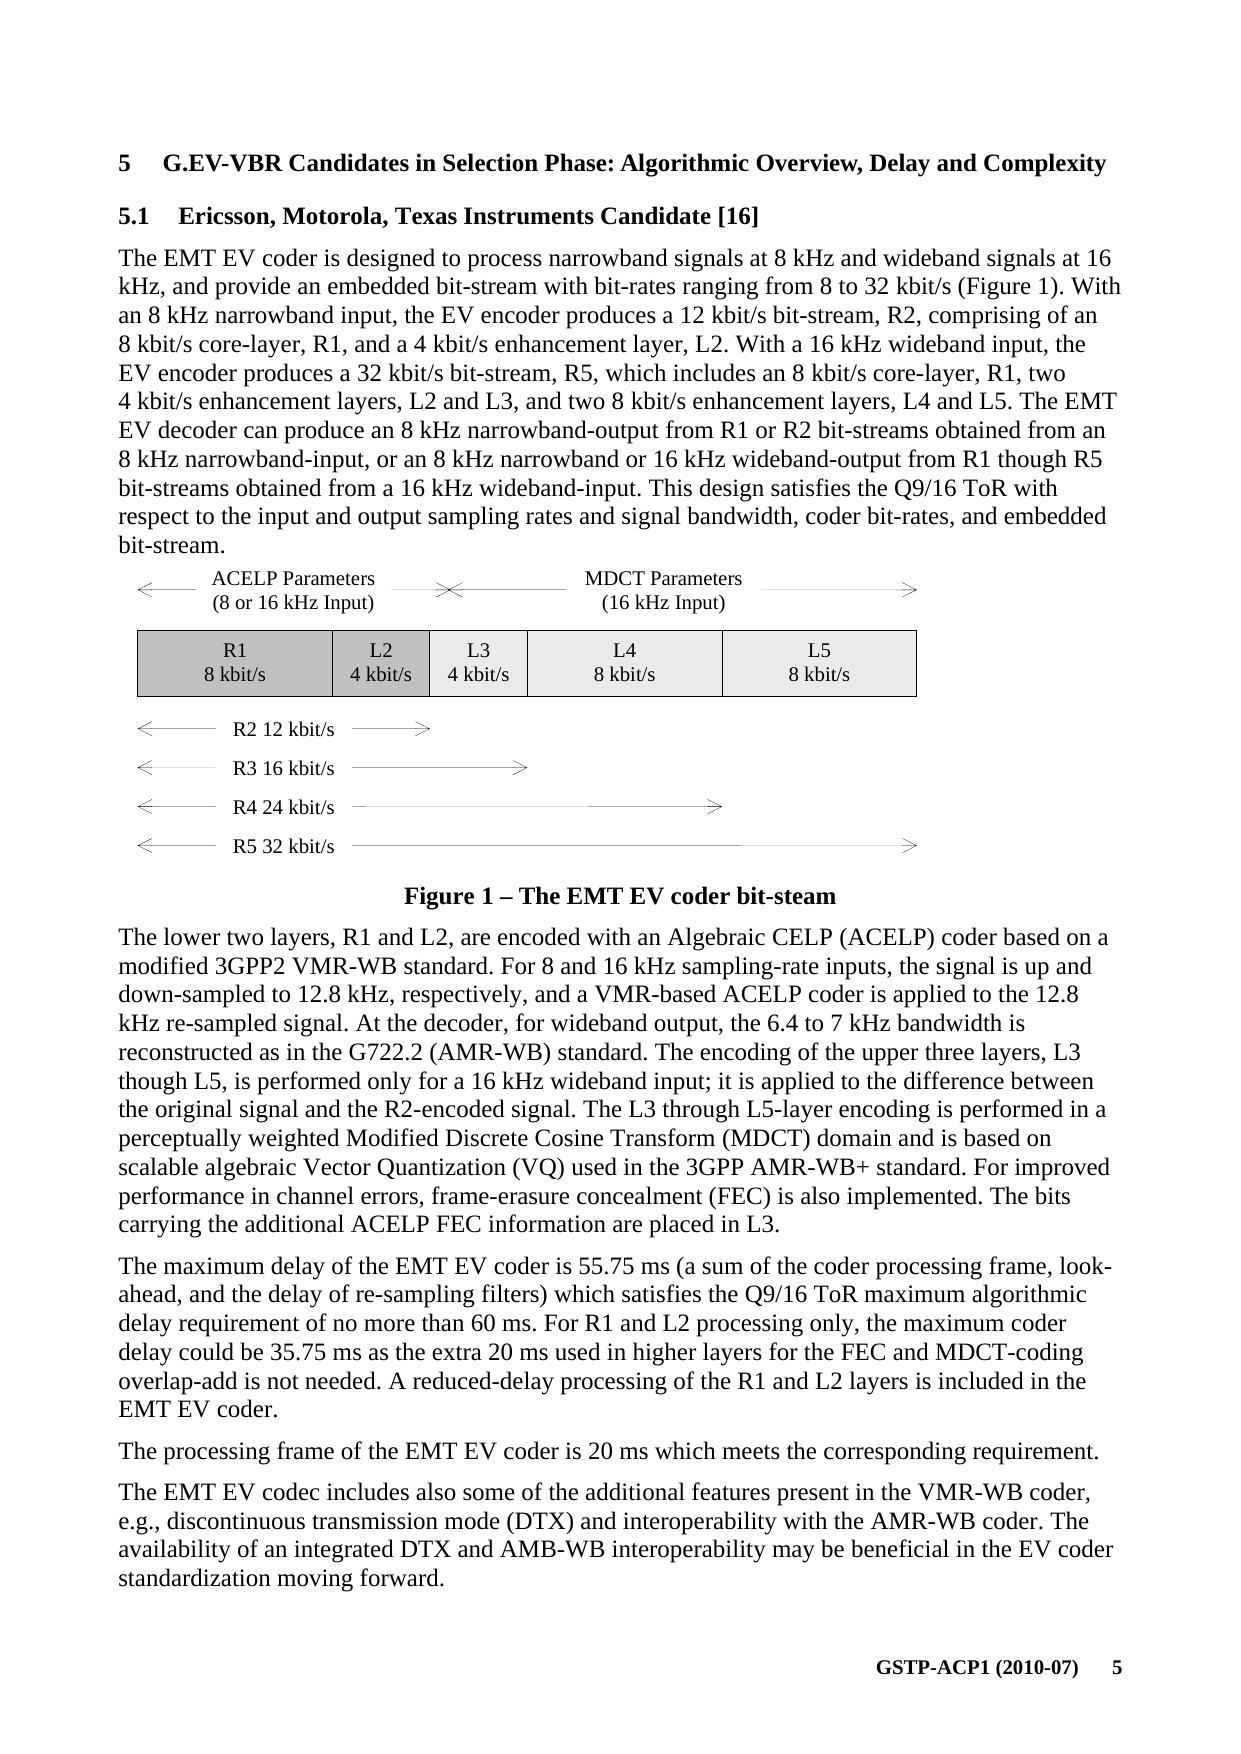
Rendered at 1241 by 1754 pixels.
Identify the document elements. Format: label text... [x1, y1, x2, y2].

text The processing frame of the EMT EV coder is 20 ms which meets the corresponding requirement. [118, 1436, 1122, 1464]
subtitle G.EV-VBR Candidates in Selection Phase: Algorithmic Overview, Delay and Complexity [118, 148, 1122, 176]
text The maximum delay of the EMT EV coder is 55.75 ms (a sum of the coder processing frame, look-ahead, and the delay of re-sampling filters) which satisfies the Q9/16 ToR maximum algorithmic delay requirement of no more than 60 ms. For R1 and L2 processing only, the maximum coder delay could be 35.75 ms as the extra 20 ms used in higher layers for the FEC and MDCT-coding overlap-add is not needed. A reduced-delay processing of the R1 and L2 layers is included in the EMT EV coder. [118, 1251, 1122, 1423]
subtitle Ericsson, Motorola, Texas Instruments Candidate [16] [118, 201, 1122, 230]
title Figure 1 – The EMT EV coder bit-steam [118, 881, 1122, 909]
text The EMT EV codec includes also some of the additional features present in the VMR-WB coder, e.g., discontinuous transmission mode (DTX) and interoperability with the AMR-WB coder. The availability of an integrated DTX and AMB-WB interoperability may be beneficial in the EV coder standardization moving forward. [118, 1477, 1122, 1592]
text The lower two layers, R1 and L2, are encoded with an Algebraic CELP (ACELP) coder based on a modified 3GPP2 VMR-WB standard. For 8 and 16 kHz sampling-rate inputs, the signal is up and down-sampled to 12.8 kHz, respectively, and a VMR-based ACELP coder is applied to the 12.8 kHz re-sampled signal. At the decoder, for wideband output, the 6.4 to 7 kHz bandwidth is reconstructed as in the G722.2 (AMR-WB) standard. The encoding of the upper three layers, L3 though L5, is performed only for a 16 kHz wideband input; it is applied to the difference between the original signal and the R2-encoded signal. The L3 through L5-layer encoding is performed in a perceptually weighted Modified Discrete Cosine Transform (MDCT) domain and is based on scalable algebraic Vector Quantization (VQ) used in the 3GPP AMR-WB+ standard. For improved performance in channel errors, frame-erasure concealment (FEC) is also implemented. The bits carrying the additional ACELP FEC information are placed in L3. [118, 922, 1122, 1238]
